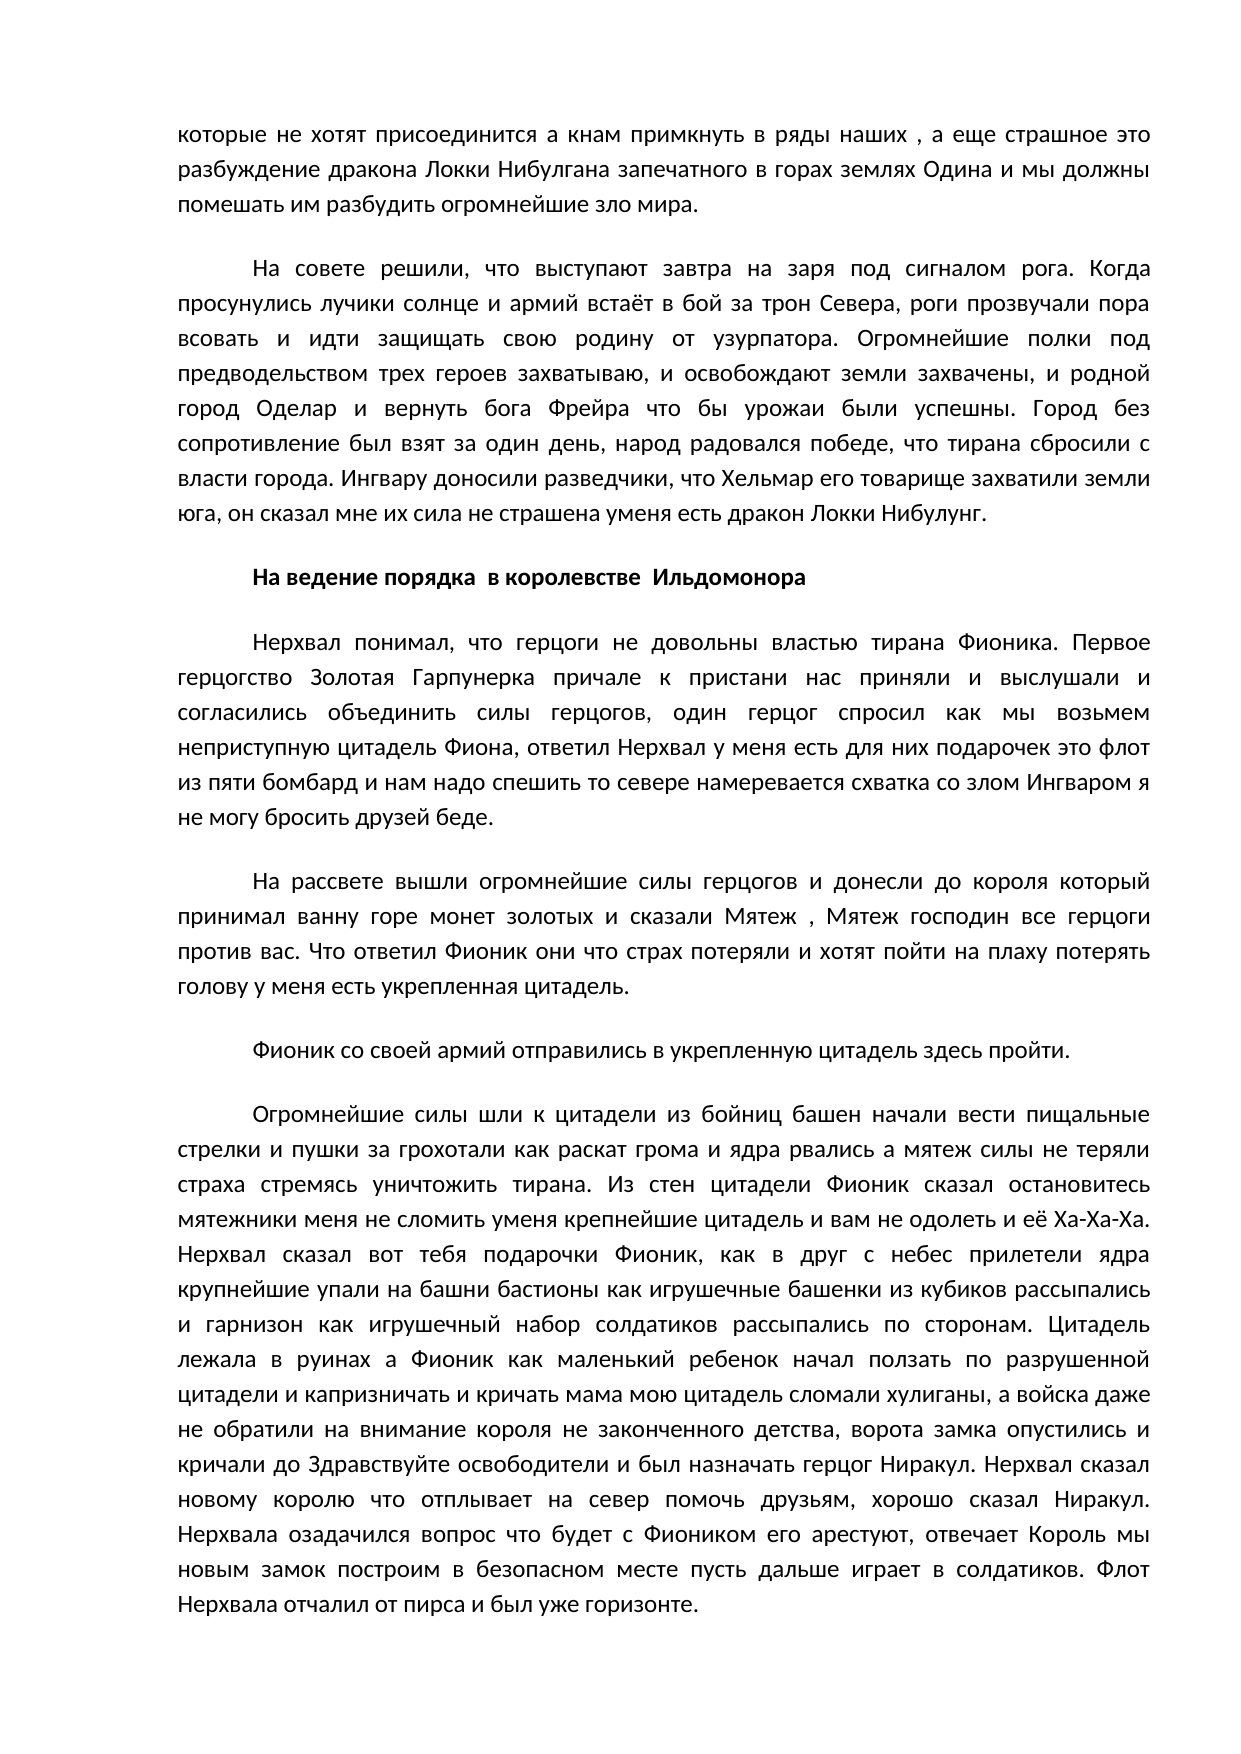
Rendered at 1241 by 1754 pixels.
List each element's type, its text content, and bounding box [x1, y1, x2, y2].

text Огромнейшие силы шли к цитадели из бойниц башен начали вести пищальные стрелки и пушки за грохотали как раскат грома и ядра рвались а мятеж силы не теряли страха стремясь уничтожить тирана. Из стен цитадели Фионик сказал остановитесь мятежники меня не сломить уменя крепнейшие цитадель и вам не одолеть и её Ха-Ха-Ха. Нерхвал сказал вот тебя подарочки Фионик, как в друг с небес прилетели ядра крупнейшие упали на башни бастионы как игрушечные башенки из кубиков рассыпались и гарнизон как игрушечный набор солдатиков рассыпались по сторонам. Цитадель лежала в руинах а Фионик как маленький ребенок начал ползать по разрушенной цитадели и капризничать и кричать мама мою цитадель сломали хулиганы, а войска даже не обратили на внимание короля не законченного детства, ворота замка опустились и кричали до Здравствуйте освободители и был назначать герцог Ниракул. Нерхвал сказал новому королю что отплывает на север помочь друзьям, хорошо сказал Ниракул. Нерхвала озадачился вопрос что будет с Фиоником его арестуют, отвечает Король мы новым замок построим в безопасном месте пусть дальше играет в солдатиков. Флот Нерхвала отчалил от пирса и был уже горизонте. [177, 1098, 1152, 1619]
text На ведение порядка в королевстве Ильдомонора [177, 561, 1152, 592]
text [177, 118, 1152, 219]
text Нерхвал понимал, что герцоги не довольны властью тирана Фионика. Первое герцогство Золотая Гарпунерка причале к пристани нас приняли и выслушали и согласились объединить силы герцогов, один герцог спросил как мы возьмем неприступную цитадель Фиона, ответил Нерхвал у меня есть для них подарочек это флот из пяти бомбард и нам надо спешить то севере намеревается схватка со злом Ингваром я не могу бросить друзей беде. [177, 626, 1152, 831]
text На рассвете вышли огромнейшие силы герцогов и донесли до короля который принимал ванну горе монет золотых и сказали Мятеж , Мятеж господин все герцоги против вас. Что ответил Фионик они что страх потеряли и хотят пойти на плаху потерять голову у меня есть укрепленная цитадель. [177, 865, 1152, 1000]
text Фионик со своей армий отправились в укрепленную цитадель здесь пройти. [177, 1034, 1152, 1064]
text На совете решили, что выступают завтра на заря под сигналом рога. Когда просунулись лучики солнце и армий встаёт в бой за трон Севера, роги прозвучали пора всовать и идти защищать свою родину от узурпатора. Огромнейшие полки под предводельством трех героев захватываю, и освобождают земли захвачены, и родной город Оделар и вернуть бога Фрейра что бы урожаи были успешны. Город без сопротивление был взят за один день, народ радовался победе, что тирана сбросили с власти города. Ингвару доносили разведчики, что Хельмар его товарище захватили земли юга, он сказал мне их сила не страшена уменя есть дракон Локки Нибулунг. [177, 252, 1152, 528]
